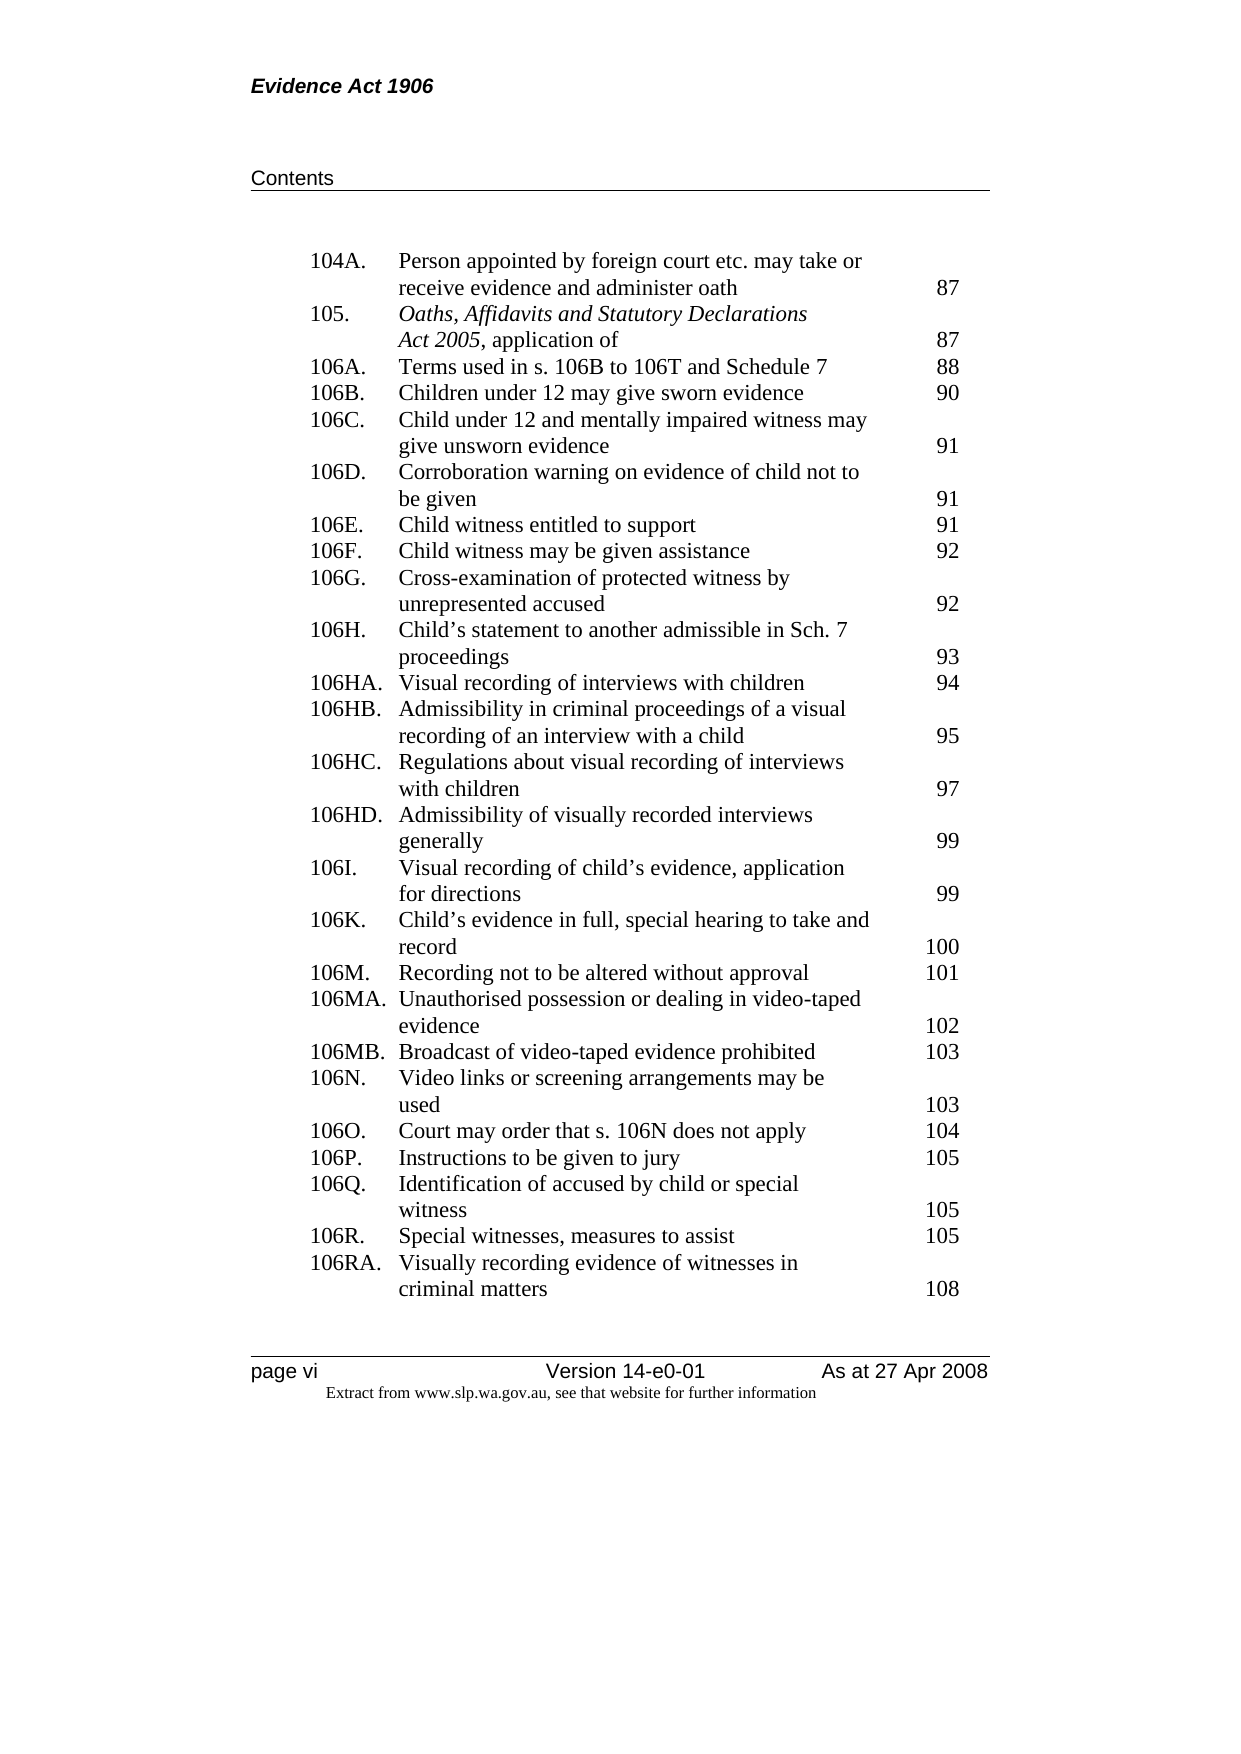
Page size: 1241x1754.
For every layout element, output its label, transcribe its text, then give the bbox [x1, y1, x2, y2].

text 106N. Video links or screening arrangements may be used 103 [309, 1064, 872, 1117]
text 106I. Visual recording of child’s evidence, application for directions 99 [309, 854, 872, 906]
text 106M. Recording not to be altered without approval 101 [309, 959, 872, 985]
text 106RA. Visually recording evidence of witnesses in criminal matters 108 [309, 1249, 872, 1302]
text 106HC. Regulations about visual recording of interviews with children 97 [309, 748, 872, 801]
text 106MA. Unauthorised possession or dealing in video-taped evidence 102 [309, 985, 872, 1038]
text 106HA. Visual recording of interviews with children 94 [309, 669, 872, 696]
text 106MB. Broadcast of video-taped evidence prohibited 103 [309, 1038, 872, 1064]
text 104A. Person appointed by foreign court etc. may take or receive evidence and administer oath 87 [309, 247, 872, 300]
text 106H. Child’s statement to another admissible in Sch. 7 proceedings 93 [309, 616, 872, 669]
text 106P. Instructions to be given to jury 105 [309, 1143, 872, 1170]
text 106O. Court may order that s. 106N does not apply 104 [309, 1117, 872, 1143]
text 106HB. Admissibility in criminal proceedings of a visual recording of an interview with a child 95 [309, 696, 872, 748]
text 106R. Special witnesses, measures to assist 105 [309, 1223, 872, 1249]
text 105. Oaths, Affidavits and Statutory Declarations Act 2005, application of 87 [309, 300, 872, 353]
text 106HD. Admissibility of visually recorded interviews generally 99 [309, 801, 872, 854]
text 106G. Cross-examination of protected witness by unrepresented accused 92 [309, 564, 872, 616]
text 106E. Child witness entitled to support 91 [309, 511, 872, 537]
text 106K. Child’s evidence in full, special hearing to take and record 100 [309, 906, 872, 959]
text 106A. Terms used in s. 106B to 106T and Schedule 7 88 [309, 353, 872, 379]
text 106D. Corroboration warning on evidence of child not to be given 91 [309, 458, 872, 511]
text 106F. Child witness may be given assistance 92 [309, 537, 872, 564]
text 106B. Children under 12 may give sworn evidence 90 [309, 379, 872, 406]
text 106C. Child under 12 and mentally impaired witness may give unsworn evidence 91 [309, 406, 872, 458]
text 106Q. Identification of accused by child or special witness 105 [309, 1170, 872, 1223]
